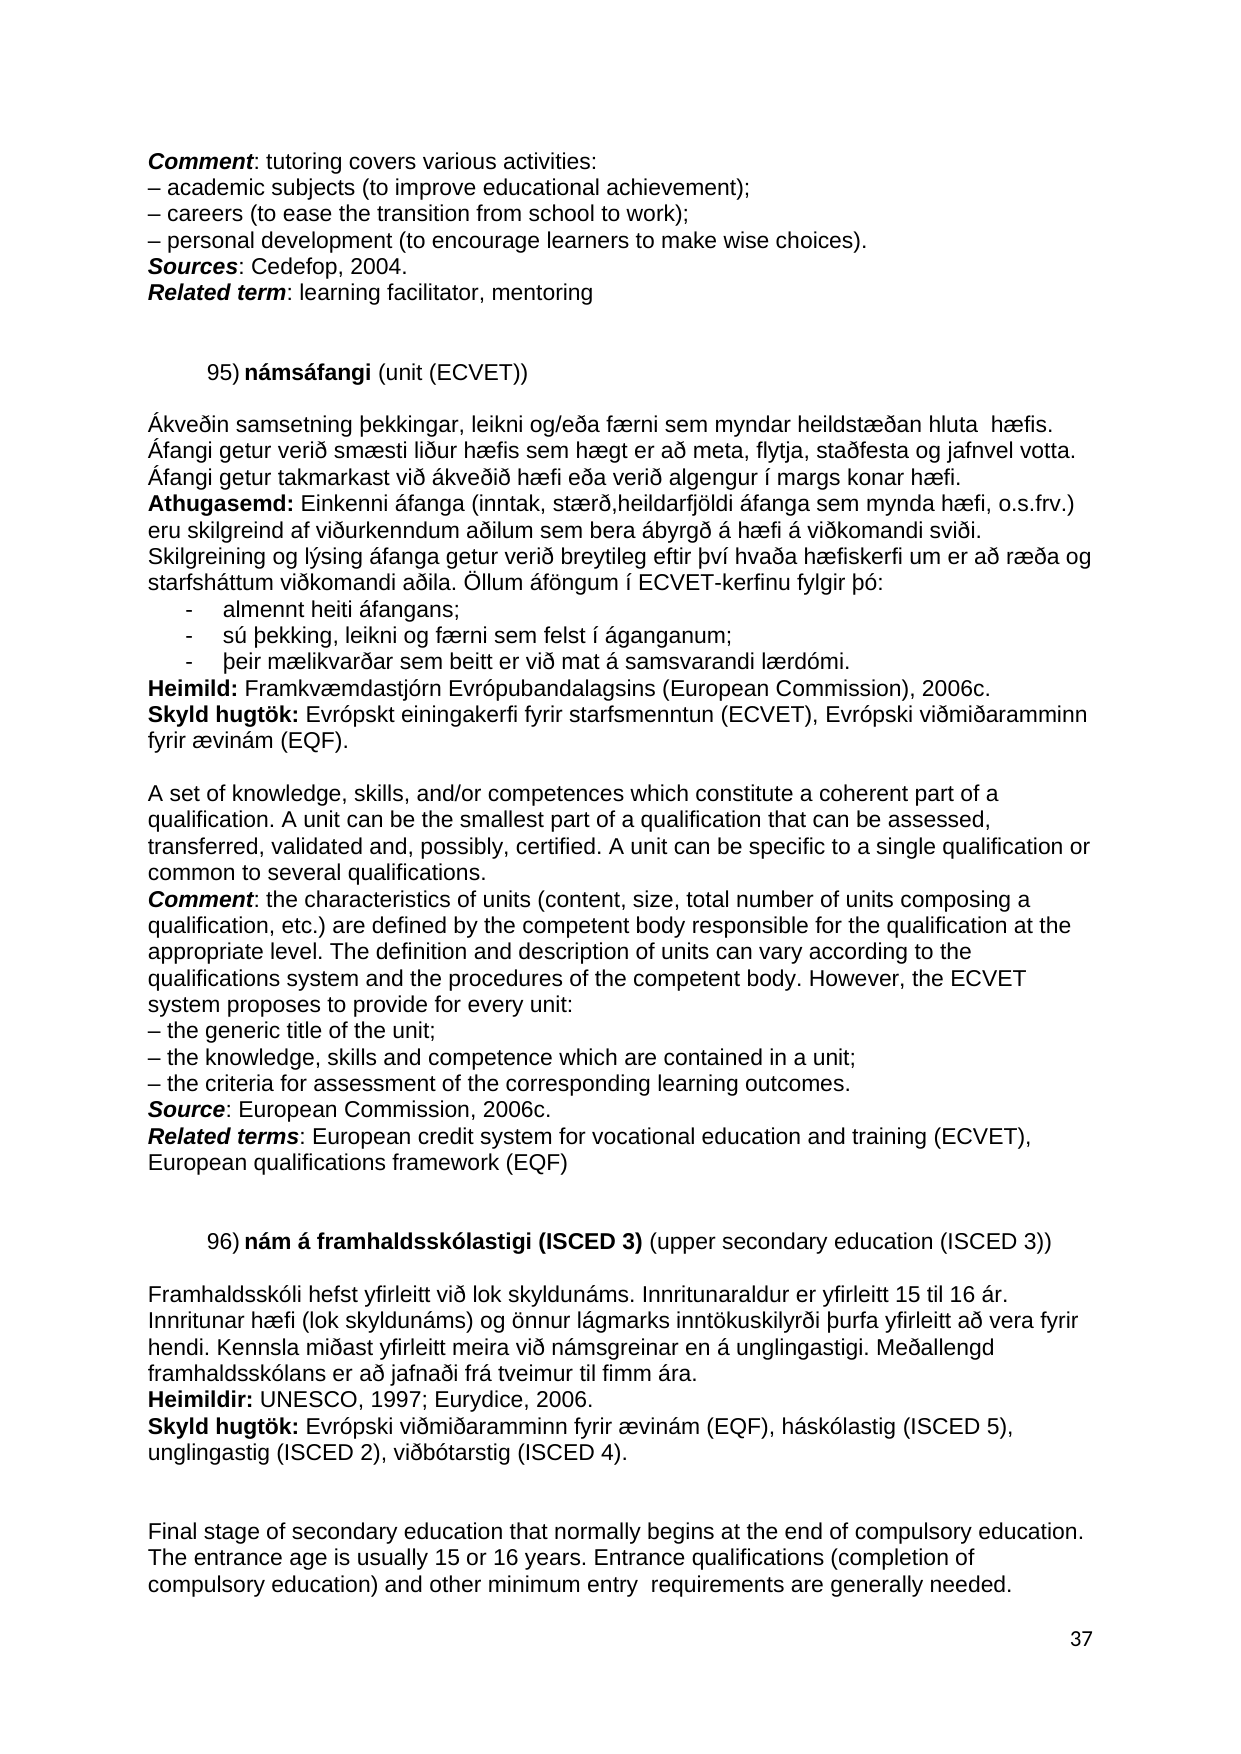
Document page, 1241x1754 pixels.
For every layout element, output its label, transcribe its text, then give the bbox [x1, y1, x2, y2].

text Comment: tutoring covers various activities: [148, 148, 1093, 174]
text Framhaldsskóli hefst yfirleitt við lok skyldunáms. Innritunaraldur er yfirleitt 15 til 16 ár. Innritunar hæfi (lok skyldunáms) og önnur lágmarks inntökuskilyrði þurfa yfirleitt að vera fyrir hendi. Kennsla miðast yfirleitt meira við námsgreinar en á unglingastigi. Meðallengd framhaldsskólans er að jafnaði frá tveimur til fimm ára. [148, 1281, 1093, 1386]
list sú þekking, leikni og færni sem felst í áganganum; [185, 622, 1093, 648]
text – personal development (to encourage learners to make wise choices). [148, 227, 1093, 253]
text – the criteria for assessment of the corresponding learning outcomes. [148, 1070, 1093, 1096]
list nám á framhaldsskólastigi (ISCED 3) (upper secondary education (ISCED 3)) [207, 1228, 1093, 1254]
list almennt heiti áfangans; [185, 596, 1093, 622]
text Athugasemd: Einkenni áfanga (inntak, stærð,heildarfjöldi áfanga sem mynda hæfi, o.s.frv.) eru skilgreind af viðurkenndum aðilum sem bera ábyrgð á hæfi á viðkomandi sviði. Skilgreining og lýsing áfanga getur verið breytileg eftir því hvaða hæfiskerfi um er að ræða og starfsháttum viðkomandi aðila. Öllum áföngum í ECVET-kerfinu fylgir þó: [148, 490, 1093, 596]
list námsáfangi (unit (ECVET)) [207, 358, 1093, 385]
list þeir mælikvarðar sem beitt er við mat á samsvarandi lærdómi. [185, 648, 1093, 675]
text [148, 1518, 1093, 1597]
text Sources: Cedefop, 2004. [148, 253, 1093, 279]
text – the knowledge, skills and competence which are contained in a unit; [148, 1044, 1093, 1070]
text – careers (to ease the transition from school to work); [148, 200, 1093, 227]
text Skyld hugtök: Evrópski viðmiðaramminn fyrir ævinám (EQF), háskólastig (ISCED 5), unglingastig (ISCED 2), viðbótarstig (ISCED 4). [148, 1413, 1093, 1465]
text Skyld hugtök: Evrópskt einingakerfi fyrir starfsmenntun (ECVET), Evrópski viðmiðaramminn fyrir ævinám (EQF). [148, 701, 1093, 754]
text Comment: the characteristics of units (content, size, total number of units composing a qualification, etc.) are defined by the competent body responsible for the qualification at the appropriate level. The definition and description of units can vary according to the qualifications system and the procedures of the competent body. However, the ECVET system proposes to provide for every unit: [148, 886, 1093, 1017]
text – the generic title of the unit; [148, 1017, 1093, 1044]
text Ákveðin samsetning þekkingar, leikni og/eða færni sem myndar heildstæðan hluta hæfis. Áfangi getur verið smæsti liður hæfis sem hægt er að meta, flytja, staðfesta og jafnvel votta. Áfangi getur takmarkast við ákveðið hæfi eða verið algengur í margs konar hæfi. [148, 411, 1093, 490]
text Heimild: Framkvæmdastjórn Evrópubandalagsins (European Commission), 2006c. [148, 675, 1093, 701]
text A set of knowledge, skills, and/or competences which constitute a coherent part of a qualification. A unit can be the smallest part of a qualification that can be assessed, transferred, validated and, possibly, certified. A unit can be specific to a single qualification or common to several qualifications. [148, 780, 1093, 886]
text Related term: learning facilitator, mentoring [148, 279, 1093, 306]
text – academic subjects (to improve educational achievement); [148, 174, 1093, 200]
text Source: European Commission, 2006c. [148, 1096, 1093, 1123]
text Related terms: European credit system for vocational education and training (ECVET), European qualifications framework (EQF) [148, 1123, 1093, 1175]
text Heimildir: UNESCO, 1997; Eurydice, 2006. [148, 1386, 1093, 1413]
